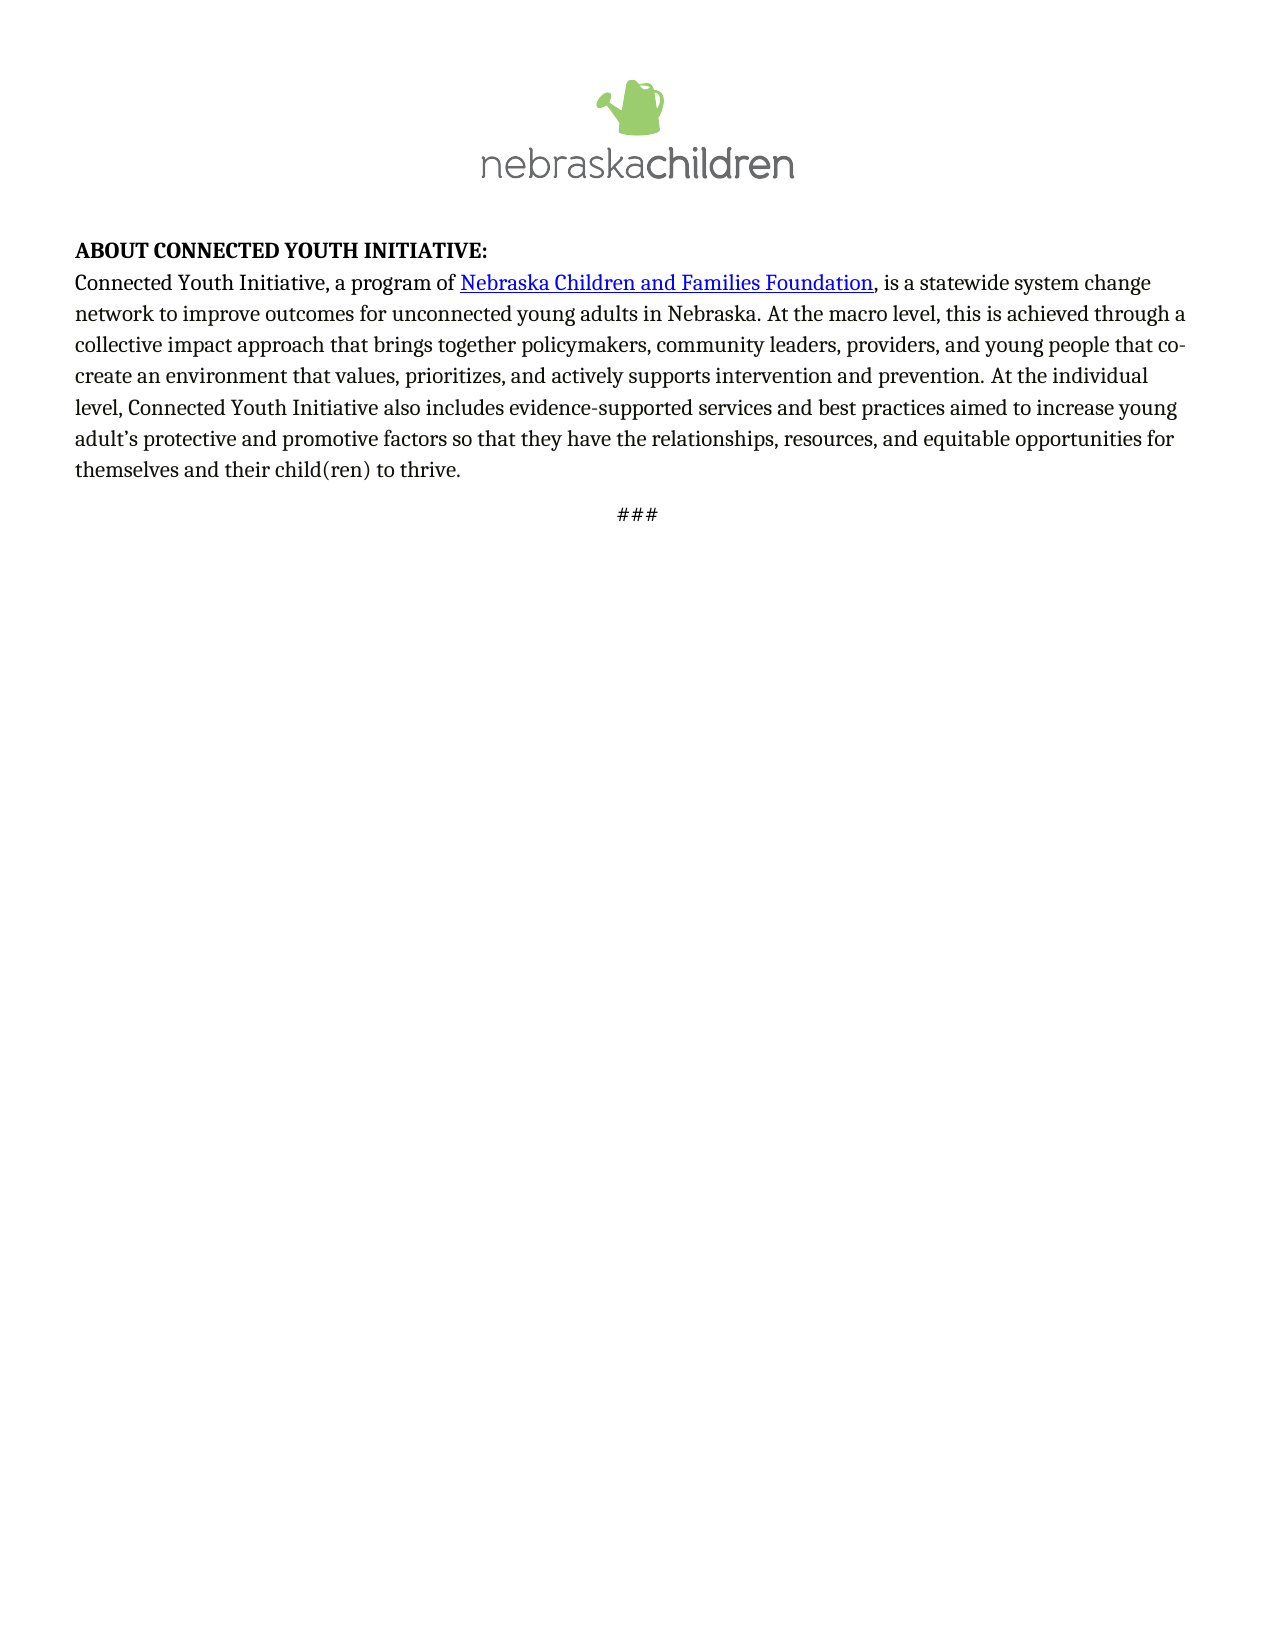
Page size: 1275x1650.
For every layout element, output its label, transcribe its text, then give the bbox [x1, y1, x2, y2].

text ### [75, 496, 1200, 528]
text Connected Youth Initiative, a program of Nebraska Children and Families Foundation, is a statewide system change network to improve outcomes for unconnected young adults in Nebraska. At the macro level, this is achieved through a collective impact approach that brings together policymakers, community leaders, providers, and young people that co-create an environment that values, prioritizes, and actively supports intervention and prevention. At the individual level, Connected Youth Initiative also includes evidence-supported services and best practices aimed to increase young adult’s protective and promotive factors so that they have the relationships, resources, and equitable opportunities for themselves and their child(ren) to thrive. [75, 265, 1200, 484]
picture [473, 75, 802, 203]
text ABOUT CONNECTED YOUTH INITIATIVE: [75, 234, 1200, 265]
